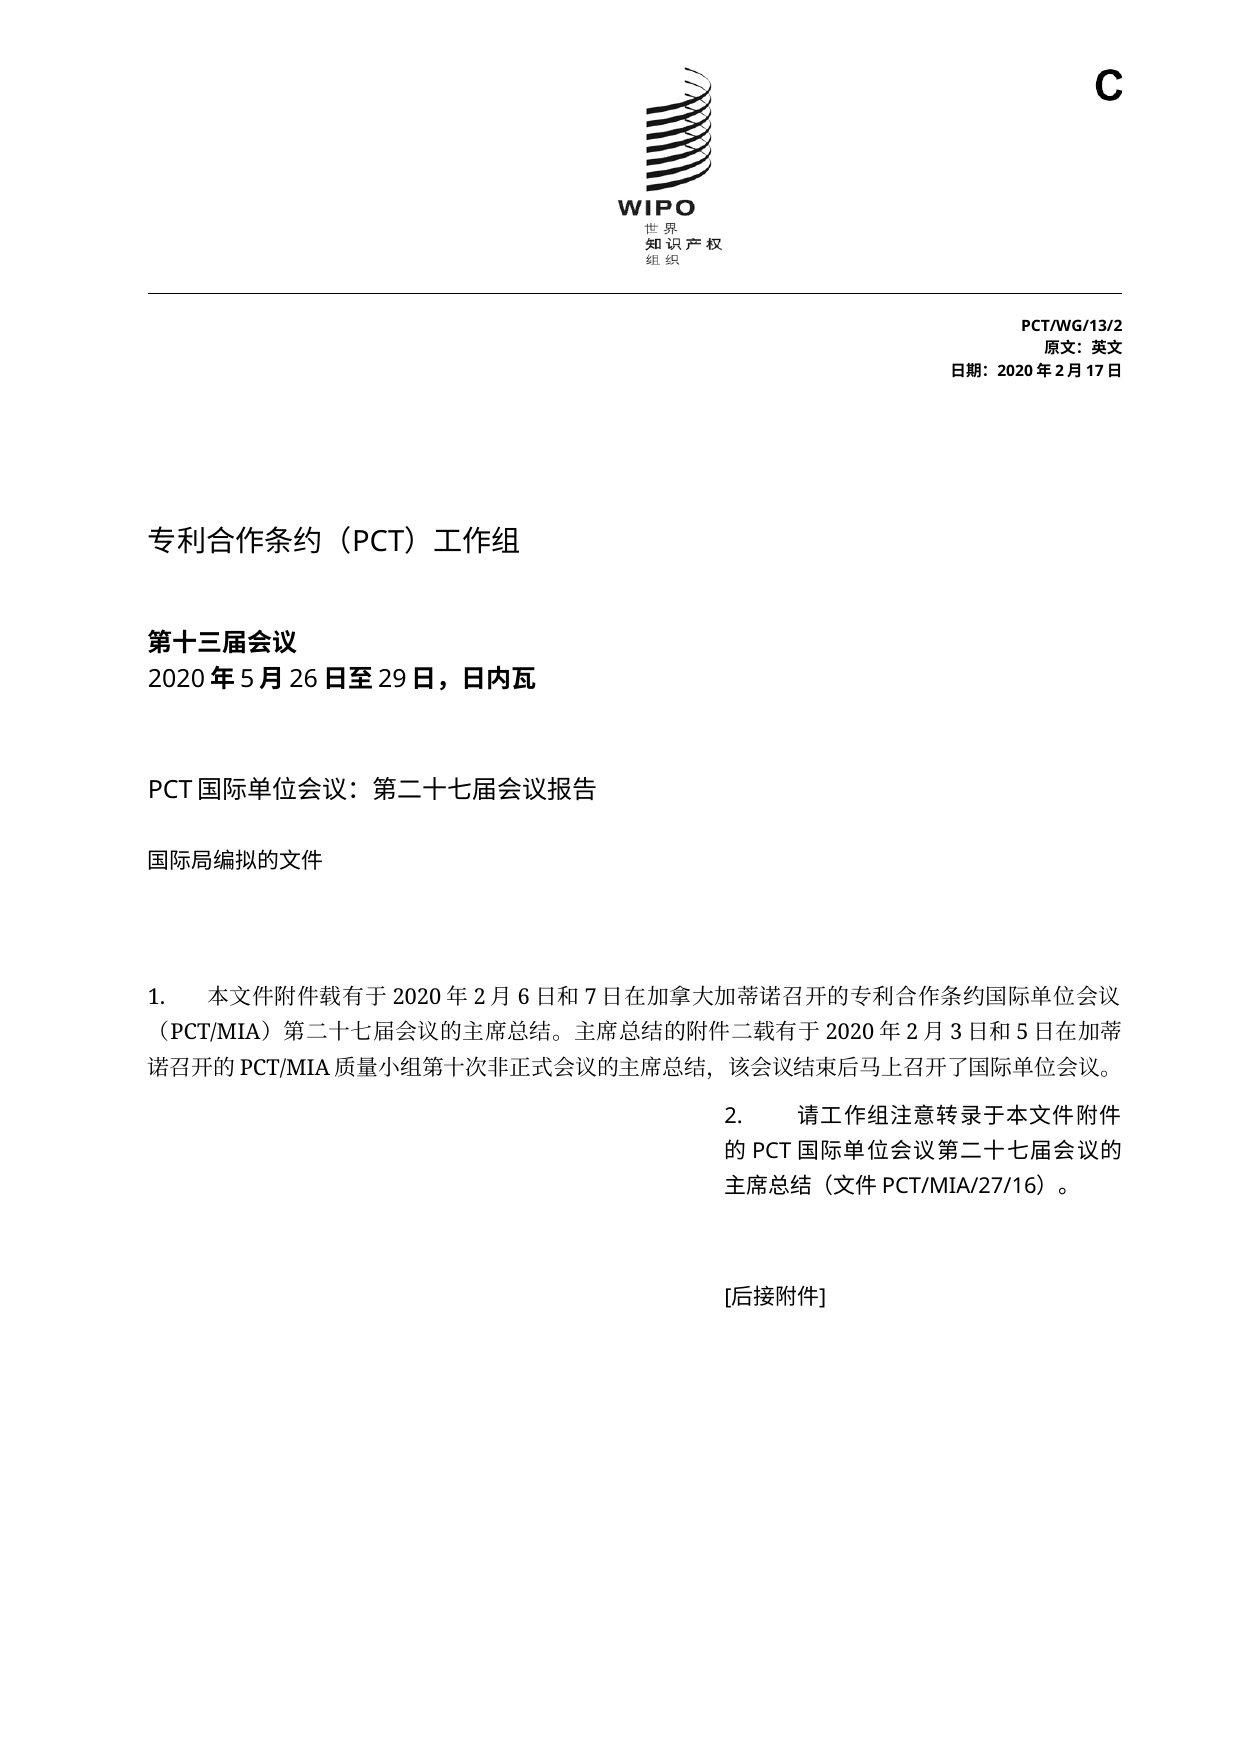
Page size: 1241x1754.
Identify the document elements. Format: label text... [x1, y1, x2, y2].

text 第十三届会议 2020年5月26日至29日，日内瓦 [148, 622, 1122, 695]
text 专利合作条约（PCT）工作组 [148, 517, 1122, 560]
text 日期：2020年2月17日 [148, 358, 1122, 381]
text [后接附件] [724, 1275, 1122, 1311]
text 原文：英文 [148, 336, 1122, 358]
text PCT国际单位会议：第二十七届会议报告 [148, 770, 1122, 806]
text 国际局编拟的文件 [148, 843, 1122, 875]
text pct/wg/13/2 [148, 294, 1122, 336]
picture [613, 61, 1123, 281]
list 本文件附件载有于2020年2月6日和7日在加拿大加蒂诺召开的专利合作条约国际单位会议（PCT/MIA）第二十七届会议的主席总结。主席总结的附件二载有于2020年2月3日和5日在加蒂诺召开的PCT/MIA质量小组第十次非正式会议的主席总结，该会议结束后马上召开了国际单位会议。 [148, 975, 1122, 1081]
list 请工作组注意转录于本文件附件的PCT国际单位会议第二十七届会议的主席总结（文件PCT/MIA/27/16）。 [724, 1094, 1122, 1200]
